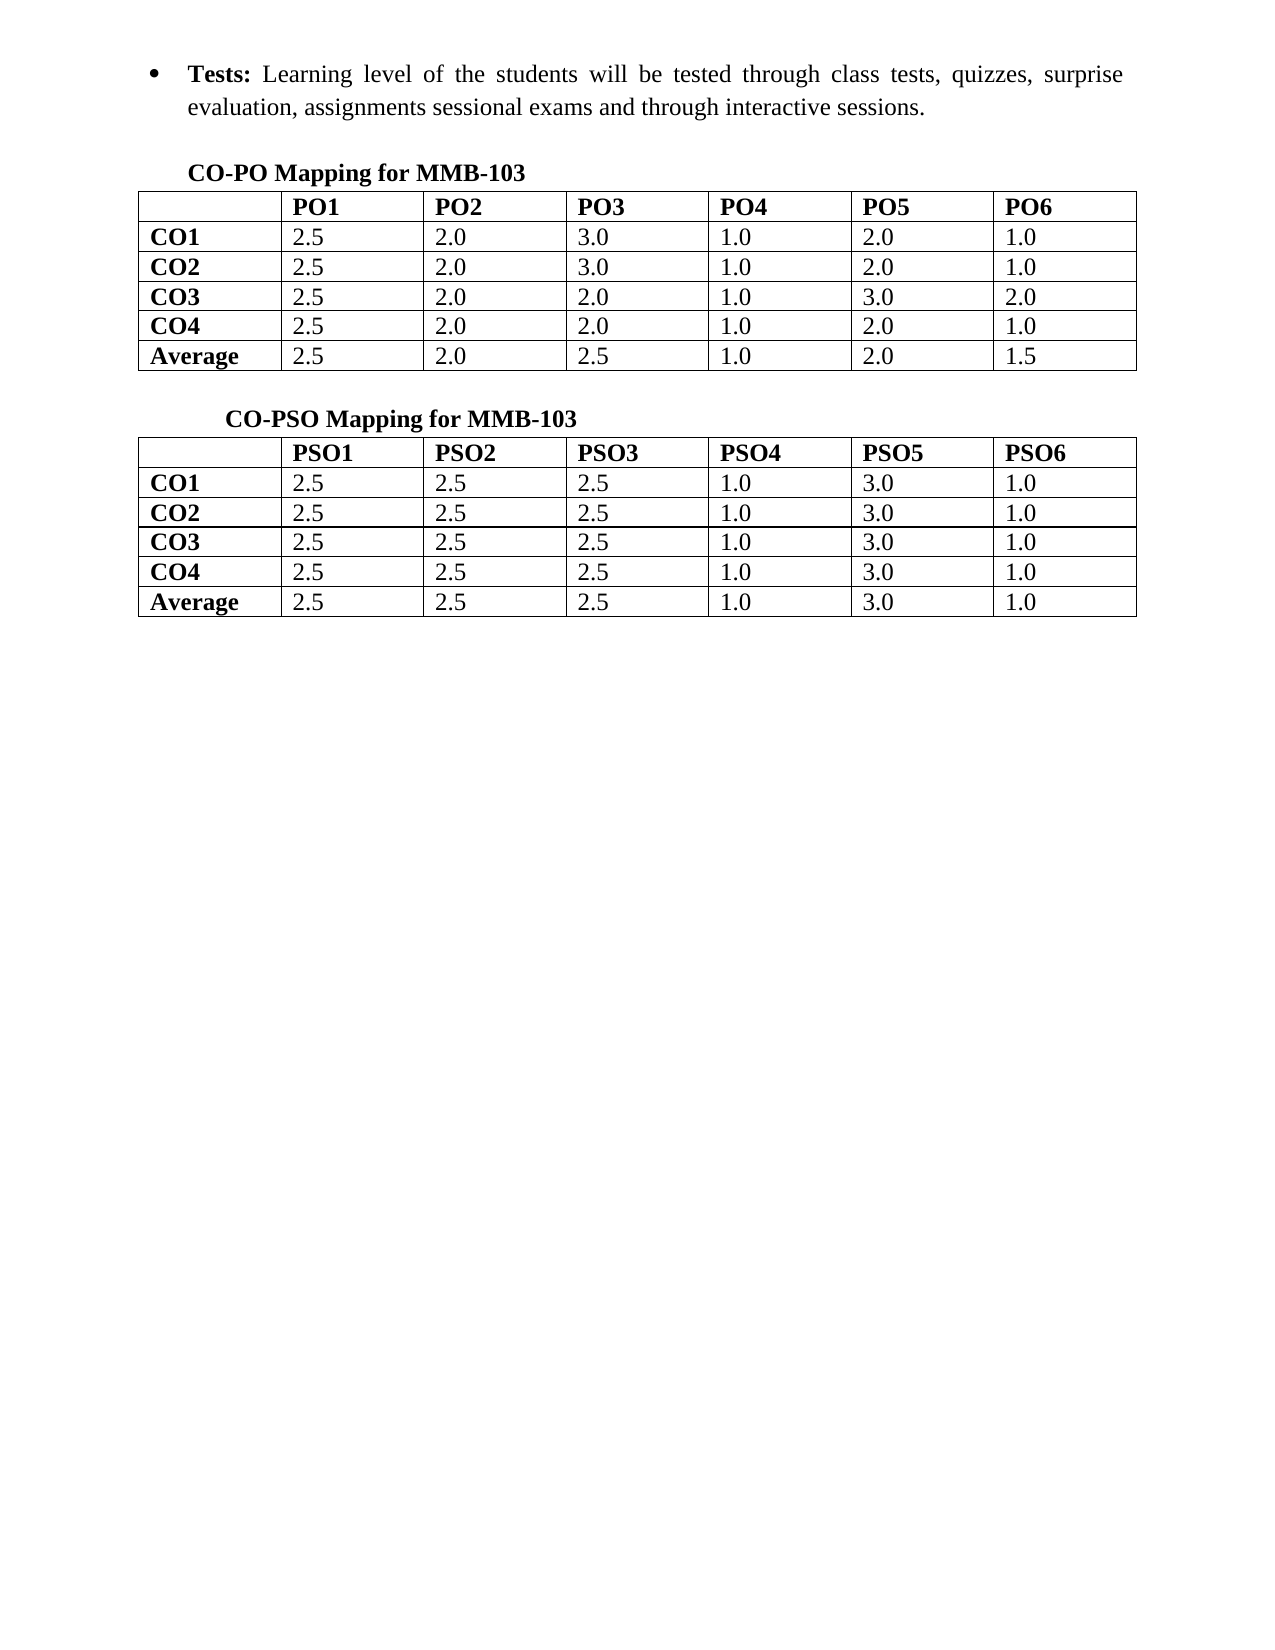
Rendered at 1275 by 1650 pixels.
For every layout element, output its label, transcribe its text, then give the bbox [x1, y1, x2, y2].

table_cell 1.0 [709, 468, 851, 497]
table_header PO5 [852, 192, 993, 221]
table_cell CO3 [139, 282, 281, 310]
table_cell 1.0 [994, 587, 1136, 616]
table_header PO6 [994, 192, 1136, 221]
table_cell CO3 [139, 528, 281, 556]
table_cell 2.0 [852, 311, 993, 340]
table_cell 1.5 [994, 341, 1136, 370]
table_cell 3.0 [852, 282, 993, 310]
table_cell 3.0 [852, 587, 993, 616]
table_cell 2.0 [852, 341, 993, 370]
text CO-PO Mapping for MMB-103 [187, 158, 1125, 187]
table_cell 1.0 [709, 498, 851, 526]
table_header [139, 192, 281, 221]
table_cell 2.5 [282, 341, 423, 370]
table_cell 2.0 [994, 282, 1136, 310]
table_cell CO2 [139, 498, 281, 526]
table_cell 1.0 [709, 587, 851, 616]
table_cell 1.0 [994, 528, 1136, 556]
table_cell 3.0 [567, 222, 708, 251]
table_cell CO1 [139, 222, 281, 251]
list CO-PSO Mapping for MMB-103 [225, 404, 1125, 433]
table_cell 1.0 [709, 341, 851, 370]
table_cell 2.5 [282, 528, 423, 556]
table_cell 2.0 [852, 252, 993, 281]
table_cell 2.0 [424, 341, 566, 370]
table_cell 2.5 [567, 528, 708, 556]
table_cell Average [139, 587, 281, 616]
table_cell CO4 [139, 557, 281, 586]
table_cell 2.5 [282, 222, 423, 251]
table_cell 2.0 [424, 252, 566, 281]
table_cell 2.5 [567, 498, 708, 526]
table_cell CO4 [139, 311, 281, 340]
table_cell 2.5 [424, 557, 566, 586]
table_cell 1.0 [994, 311, 1136, 340]
table_cell 1.0 [709, 528, 851, 556]
table_cell 1.0 [994, 222, 1136, 251]
table_cell 2.5 [424, 587, 566, 616]
table_header PO4 [709, 192, 851, 221]
table_cell 3.0 [852, 498, 993, 526]
table_cell CO2 [139, 252, 281, 281]
table_cell 2.5 [282, 557, 423, 586]
table_header PO3 [567, 192, 708, 221]
table_cell 1.0 [994, 468, 1136, 497]
table_cell 2.0 [424, 222, 566, 251]
table_cell 1.0 [709, 222, 851, 251]
table_header PSO1 [282, 438, 423, 467]
list Tests: Learning level of the students will be tested through class tests, quizzes, surprise evaluation, assignments sessional exams and through interactive sessions. [150, 59, 1125, 121]
table_cell 2.5 [567, 557, 708, 586]
table_cell 2.5 [424, 468, 566, 497]
table_cell 2.5 [567, 468, 708, 497]
table_cell 2.5 [567, 341, 708, 370]
table_cell 2.0 [424, 282, 566, 310]
table_cell 1.0 [994, 252, 1136, 281]
table_cell 2.5 [424, 498, 566, 526]
table_cell 2.5 [282, 311, 423, 340]
table_cell 1.0 [709, 311, 851, 340]
table_cell 2.5 [567, 587, 708, 616]
table_header PSO6 [994, 438, 1136, 467]
table_cell 2.0 [424, 311, 566, 340]
table_header [139, 438, 281, 467]
table_cell 3.0 [852, 468, 993, 497]
table_header PSO2 [424, 438, 566, 467]
table_cell 2.5 [424, 528, 566, 556]
table_header PSO3 [567, 438, 708, 467]
table_cell 2.5 [282, 468, 423, 497]
table_cell 2.5 [282, 587, 423, 616]
table_cell 2.5 [282, 498, 423, 526]
table_cell 1.0 [709, 252, 851, 281]
table_cell Average [139, 341, 281, 370]
table_header PO1 [282, 192, 423, 221]
table_cell 1.0 [709, 557, 851, 586]
table_cell 1.0 [994, 498, 1136, 526]
table_cell 2.0 [852, 222, 993, 251]
table_cell 3.0 [852, 557, 993, 586]
table_cell 2.0 [567, 311, 708, 340]
table_cell 1.0 [994, 557, 1136, 586]
table_cell 2.5 [282, 282, 423, 310]
table_cell CO1 [139, 468, 281, 497]
table_header PSO5 [852, 438, 993, 467]
table_cell 3.0 [852, 528, 993, 556]
table_cell 1.0 [709, 282, 851, 310]
table_cell 3.0 [567, 252, 708, 281]
table_cell 2.0 [567, 282, 708, 310]
table_header PSO4 [709, 438, 851, 467]
table_cell 2.5 [282, 252, 423, 281]
table_header PO2 [424, 192, 566, 221]
